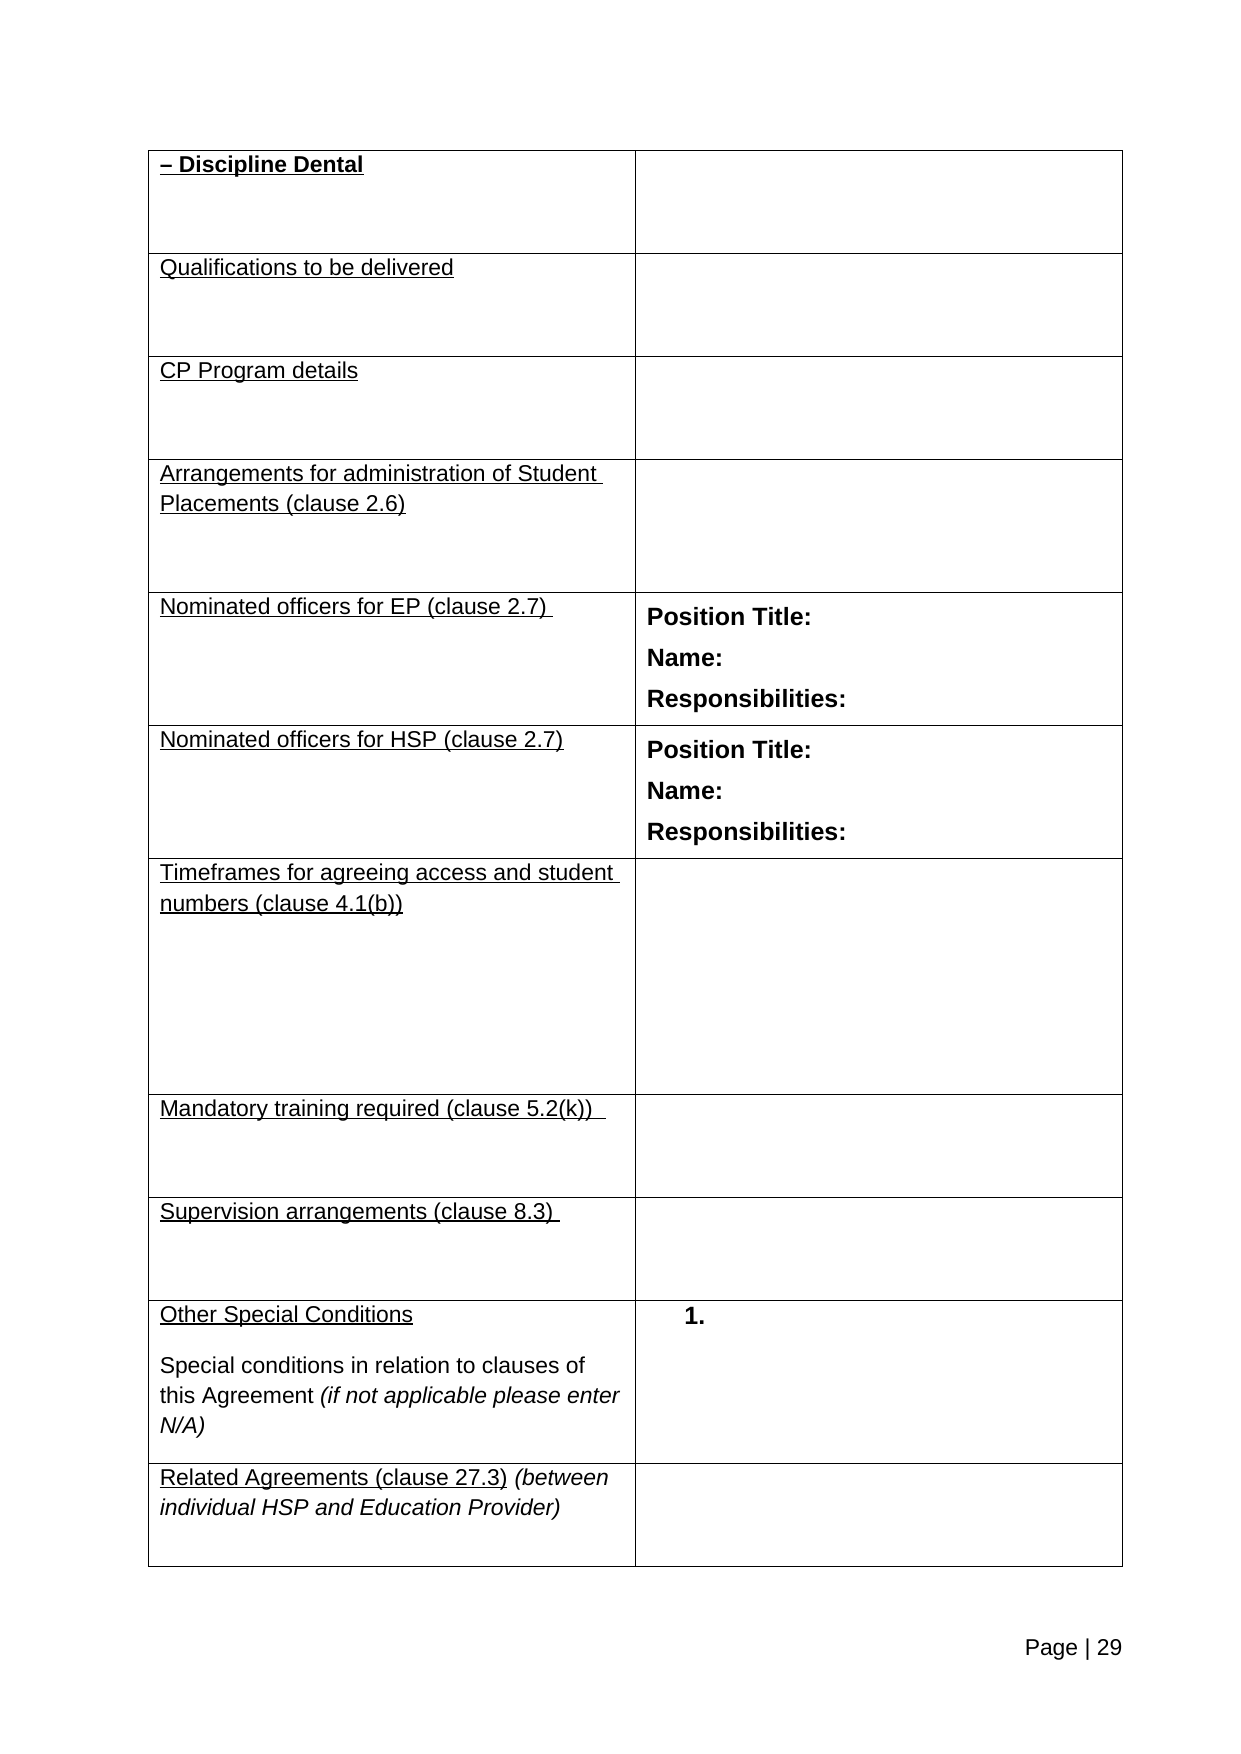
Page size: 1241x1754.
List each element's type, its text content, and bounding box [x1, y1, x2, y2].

table_cell Qualifications to be delivered [149, 254, 635, 356]
table_cell Supervision arrangements (clause 8.3) [149, 1198, 635, 1299]
table_cell Related Agreements (clause 27.3) (between individual HSP and Education Provider) [149, 1464, 635, 1566]
table_cell [636, 460, 1122, 592]
table_cell Nominated officers for HSP (clause 2.7) [149, 726, 635, 858]
table_cell Nominated officers for EP (clause 2.7) [149, 593, 635, 725]
table_cell [636, 1095, 1122, 1197]
table_cell Mandatory training required (clause 5.2(k)) [149, 1095, 635, 1197]
table_cell Other Special Conditions Special conditions in relation to clauses of this Agreement (if not applicable please enter N/A) [149, 1301, 635, 1463]
table_cell [636, 357, 1122, 459]
table_cell Arrangements for administration of Student Placements (clause 2.6) [149, 460, 635, 592]
table_cell Position Title: Name: Responsibilities: [636, 726, 1122, 858]
table_cell [636, 151, 1122, 253]
table_cell CP Program details [149, 357, 635, 459]
table_cell [636, 859, 1122, 1094]
table_cell Timeframes for agreeing access and student numbers (clause 4.1(b)) [149, 859, 635, 1094]
table_cell [636, 1198, 1122, 1299]
table_cell [636, 254, 1122, 356]
table_cell [636, 1301, 1122, 1463]
table_cell [636, 1464, 1122, 1566]
table_cell Position Title: Name: Responsibilities: [636, 593, 1122, 725]
table_cell – Discipline Dental [149, 151, 635, 253]
